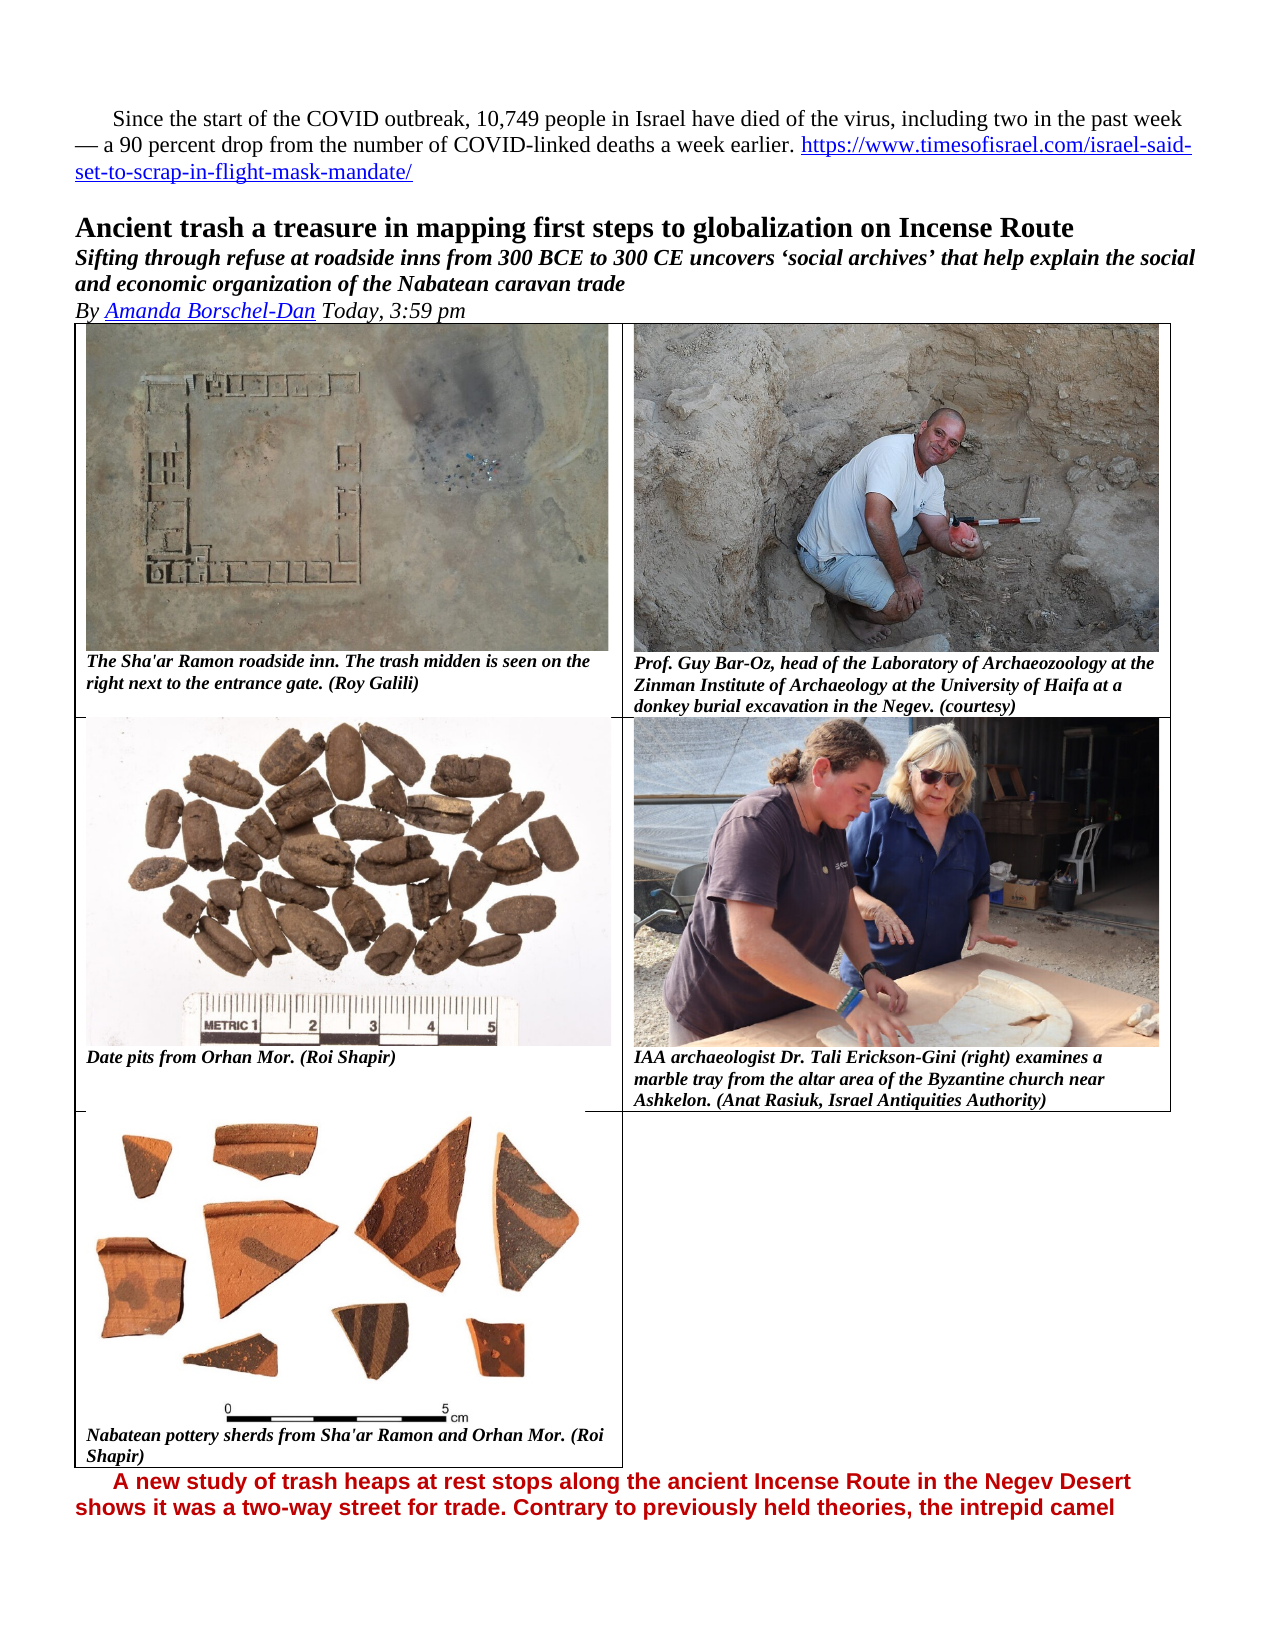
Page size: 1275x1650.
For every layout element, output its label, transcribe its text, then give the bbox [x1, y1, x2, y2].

text By Amanda Borschel-Dan Today, 3:59 pm [75, 297, 1200, 323]
picture [633, 324, 1159, 652]
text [75, 1468, 1200, 1521]
table_header The Sha'ar Ramon roadside inn. The trash midden is seen on the right next to the entrance gate. (Roy Galili) [76, 324, 622, 717]
picture [86, 324, 609, 651]
table_cell Date pits from Orhan Mor. (Roi Shapir) [76, 718, 622, 1111]
picture [86, 717, 612, 1046]
text Since the start of the COVID outbreak, 10,749 people in Israel have died of the virus, including two in the past week — a 90 percent drop from the number of COVID-linked deaths a week earlier. https://www.timesofisrael.com/israel-said-set-to-scrap-in-flight-mask-mandate/ [75, 105, 1200, 184]
picture [86, 1111, 586, 1424]
text Sifting through refuse at roadside inns from 300 BCE to 300 CE uncovers ‘social archives’ that help explain the social and economic organization of the Nabatean caravan trade [75, 244, 1200, 297]
table_cell Nabatean pottery sherds from Sha'ar Ramon and Orhan Mor. (Roi Shapir) [76, 1112, 622, 1467]
picture [633, 717, 1160, 1047]
text Ancient trash a treasure in mapping first steps to globalization on Incense Route [75, 210, 1200, 244]
table_cell IAA archaeologist Dr. Tali Erickson-Gini (right) examines a marble tray from the altar area of the Byzantine church near Ashkelon. (Anat Rasiuk, Israel Antiquities Authority) [623, 718, 1170, 1111]
table_header Prof. Guy Bar-Oz, head of the Laboratory of Archaeozoology at the Zinman Institute of Archaeology at the University of Haifa at a donkey burial excavation in the Negev. (courtesy) [623, 324, 1170, 717]
